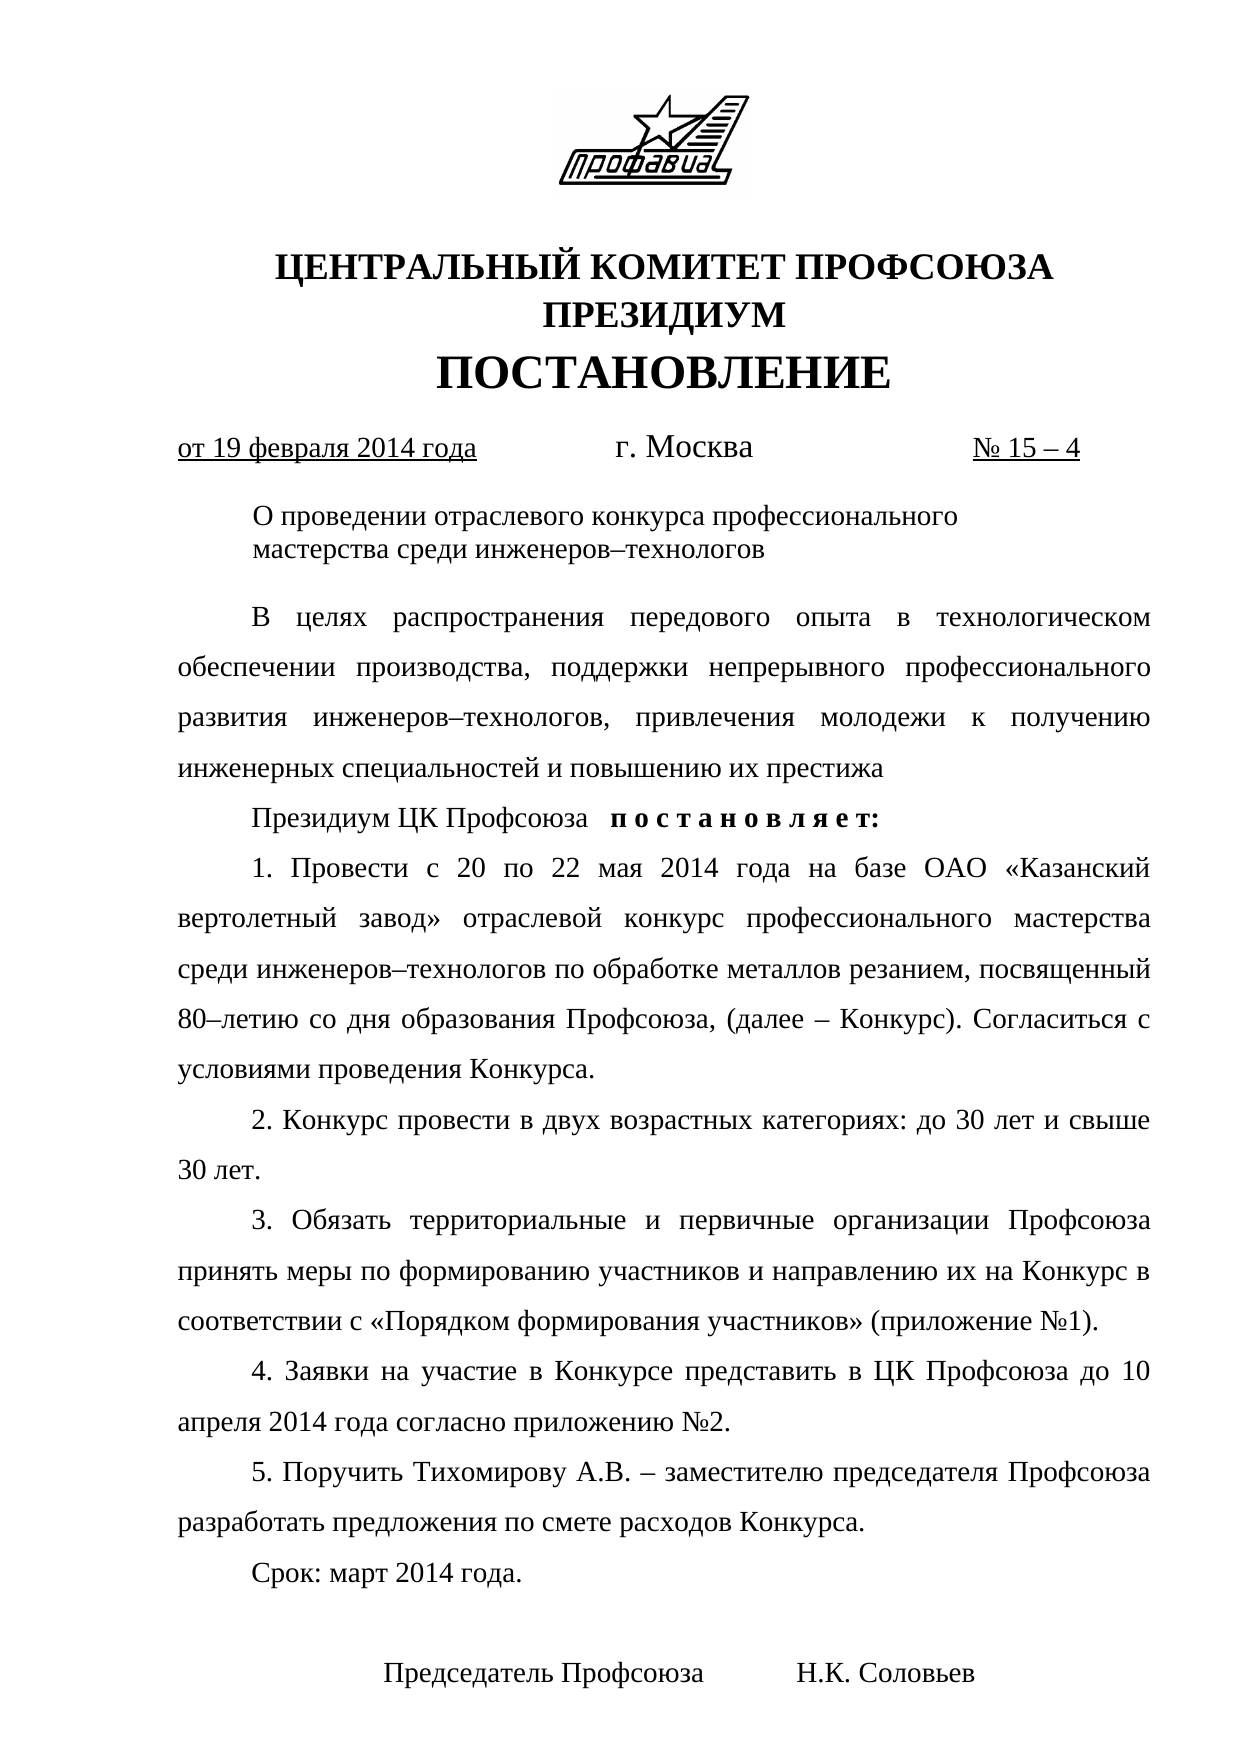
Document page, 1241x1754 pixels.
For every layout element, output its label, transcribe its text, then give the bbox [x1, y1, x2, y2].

text ПРЕЗИДИУМ [177, 292, 1152, 335]
text ЦЕНТРАЛЬНЫЙ КОМИТЕТ ПРОФСОЮЗА [177, 244, 1152, 288]
text 5. Поручить Тихомирову А.В. – заместителю председателя Профсоюза разработать предложения по смете расходов Конкурса. [177, 1454, 1152, 1538]
text мастерства среди инженеров–технологов [177, 532, 1152, 565]
text Председатель Профсоюза Н.К. Соловьев [177, 1655, 1152, 1689]
text 2. Конкурс провести в двух возрастных категориях: до 30 лет и свыше 30 лет. [177, 1102, 1152, 1186]
text от 19 февраля 2014 года г. Москва № 15 – 4 [177, 426, 1152, 464]
text Президиум ЦК Профсоюза п о с т а н о в л я е т: [177, 800, 1152, 833]
text О проведении отраслевого конкурса профессионального [177, 498, 1152, 532]
text 4. Заявки на участие в Конкурсе представить в ЦК Профсоюза до 10 апреля 2014 года согласно приложению №2. [177, 1353, 1152, 1437]
picture [552, 91, 752, 197]
text 3. Обязать территориальные и первичные организации Профсоюза принять меры по формированию участников и направлению их на Конкурс в соответствии с «Порядком формирования участников» (приложение №1). [177, 1202, 1152, 1337]
text ПОСТАНОВЛЕНИЕ [177, 344, 1152, 399]
text В целях распространения передового опыта в технологическом обеспечении производства, поддержки непрерывного профессионального развития инженеров–технологов, привлечения молодежи к получению инженерных специальностей и повышению их престижа [177, 599, 1152, 783]
text 1. Провести с 20 по 22 мая 2014 года на базе ОАО «Казанский вертолетный завод» отраслевой конкурс профессионального мастерства среди инженеров–технологов по обработке металлов резанием, посвященный 80–летию со дня образования Профсоюза, (далее – Конкурс). Согласиться с условиями проведения Конкурса. [177, 850, 1152, 1085]
text Срок: март 2014 года. [177, 1555, 1152, 1588]
